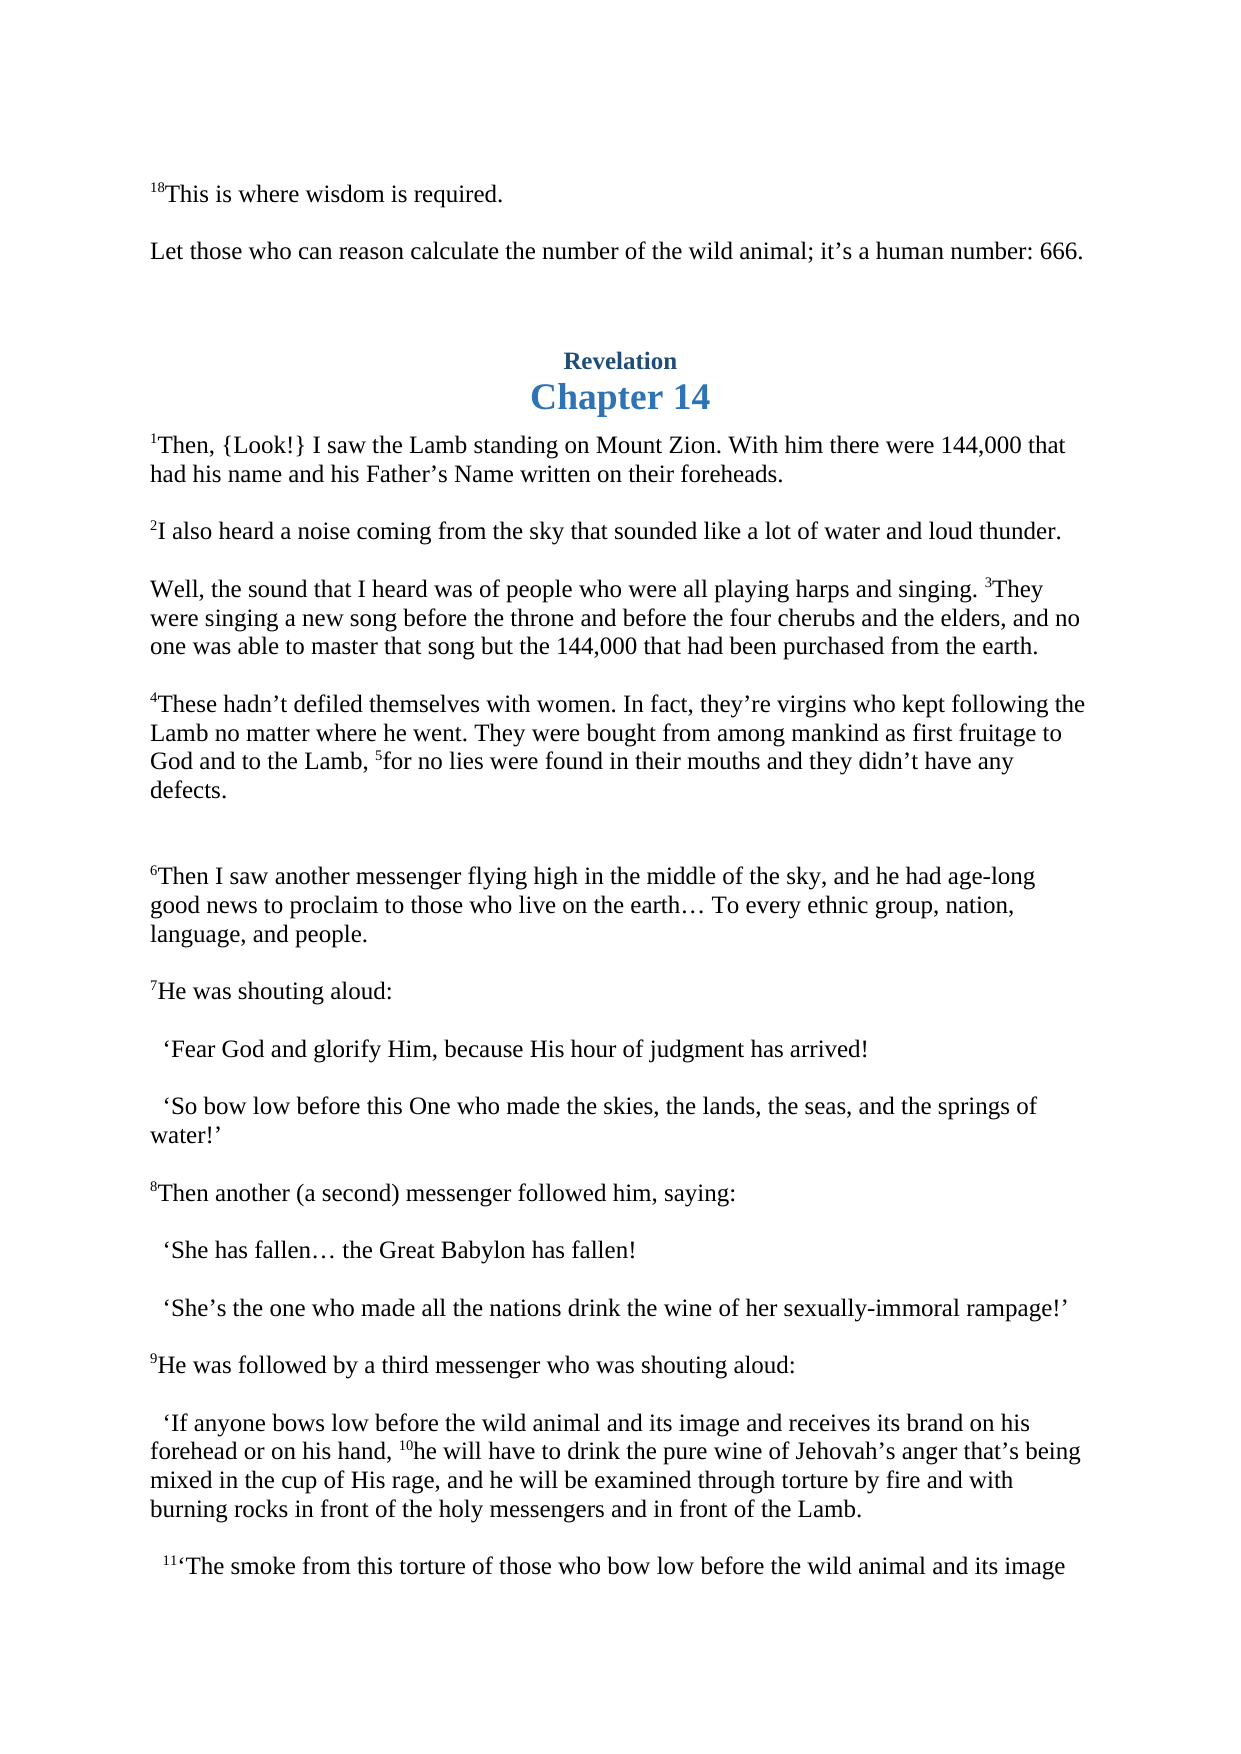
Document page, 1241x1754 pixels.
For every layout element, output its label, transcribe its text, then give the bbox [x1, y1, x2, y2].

subtitle Chapter 14 [150, 374, 1090, 418]
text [150, 430, 1090, 1580]
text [150, 150, 1090, 294]
subtitle Revelation [150, 346, 1090, 374]
